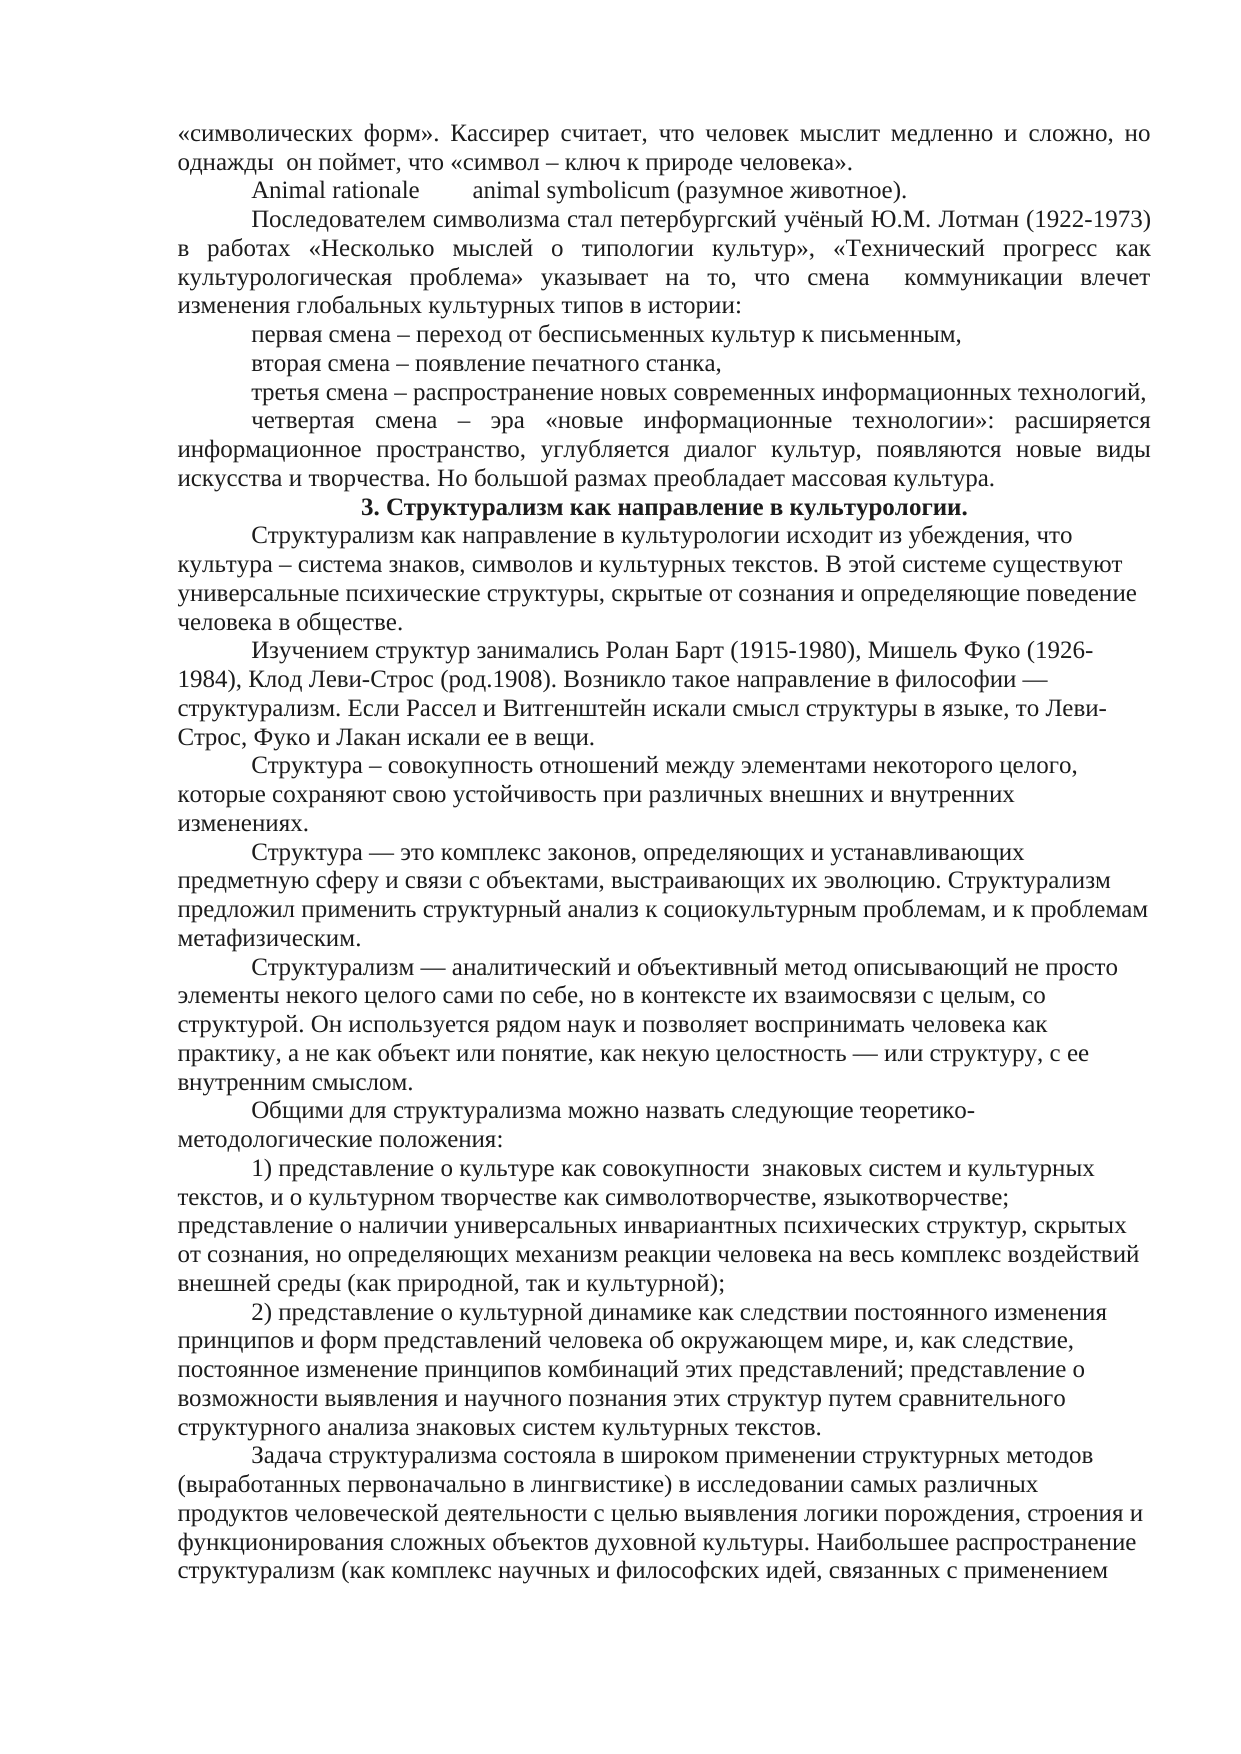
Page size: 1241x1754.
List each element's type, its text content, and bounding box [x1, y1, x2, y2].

text Последователем символизма стал петербургский учёный Ю.М. Лотман (1922-1973) в работах «Несколько мыслей о типологии культур», «Технический прогресс как культурологическая проблема» указывает на то, что смена коммуникации влечет изменения глобальных культурных типов в истории: [177, 204, 1152, 319]
text Структура — это комплекс законов, определяющих и устанавливающих предметную сферу и связи с объектами, выстраивающих их эволюцию. Структурализм предложил применить структурный анализ к социокультурным проблемам, и к проблемам метафизическим. [177, 837, 1152, 952]
text Общими для структурализма можно назвать следующие теоретико-методологические положения: [177, 1096, 1152, 1153]
text 1) представление о культуре как совокупности знаковых систем и культурных текстов, и о культурном творчестве как символотворчестве, языкотворчестве; представление о наличии универсальных инвариантных психических структур, скрытых от сознания, но определяющих механизм реакции человека на весь комплекс воздействий внешней среды (как природной, так и культурной); [177, 1153, 1152, 1297]
text Изучением структур занимались Ролан Барт (1915-1980), Мишель Фуко (1926-1984), Клод Леви-Строс (род.1908). Возникло такое направление в философии — структурализм. Если Рассел и Витгенштейн искали смысл структуры в языке, то Леви-Строс, Фуко и Лакан искали ее в вещи. [177, 636, 1152, 751]
text первая смена – переход от бесписьменных культур к письменным, [177, 319, 1152, 348]
text четвертая смена – эра «новые информационные технологии»: расширяется информационное пространство, углубляется диалог культур, появляются новые виды искусства и творчества. Но большой размах преобладает массовая культура. [177, 406, 1152, 492]
text 3. Структурализм как направление в культурологии. [177, 492, 1152, 521]
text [177, 118, 1152, 176]
text вторая смена – появление печатного станка, [177, 348, 1152, 377]
text третья смена – распространение новых современных информационных технологий, [177, 377, 1152, 406]
text Структура – совокупность отношений между элементами некоторого целого, которые сохраняют свою устойчивость при различных внешних и внутренних изменениях. [177, 751, 1152, 837]
text Структурализм как направление в культурологии исходит из убеждения, что культура – система знаков, символов и культурных текстов. В этой системе существуют универсальные психические структуры, скрытые от сознания и определяющие поведение человека в обществе. [177, 521, 1152, 636]
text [177, 1441, 1152, 1584]
text Структурализм — аналитический и объективный метод описывающий не просто элементы некого целого сами по себе, но в контексте их взаимосвязи с целым, со структурой. Он используется рядом наук и позволяет воспринимать человека как практику, а не как объект или понятие, как некую целостность — или структуру, с ее внутренним смыслом. [177, 952, 1152, 1096]
text 2) представление о культурной динамике как следствии постоянного изменения принципов и форм представлений человека об окружающем мире, и, как следствие, постоянное изменение принципов комбинаций этих представлений; представление о возможности выявления и научного познания этих структур путем сравнительного структурного анализа знаковых систем культурных текстов. [177, 1297, 1152, 1441]
text Animal rationale animal symbolicum (разумное животное). [177, 176, 1152, 204]
